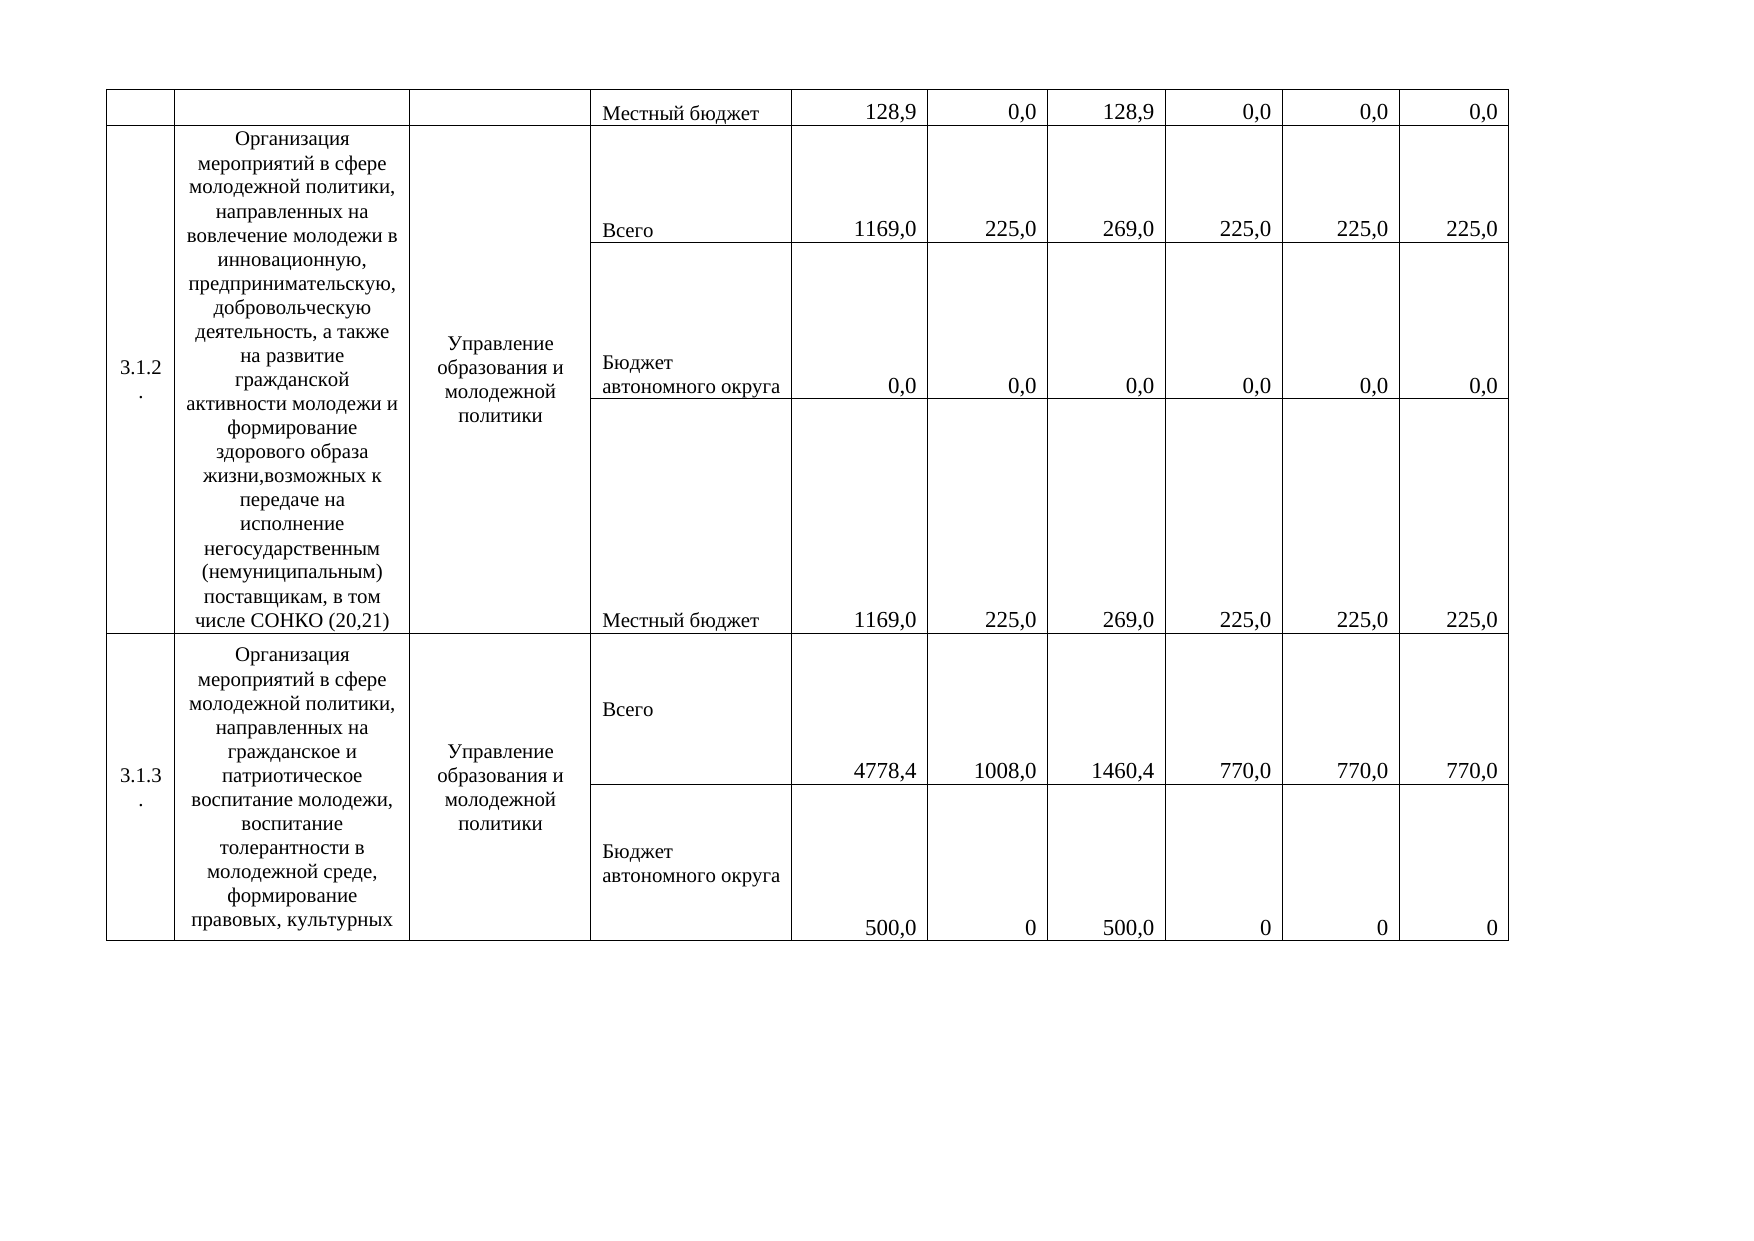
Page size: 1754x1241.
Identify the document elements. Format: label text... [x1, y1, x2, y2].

table_cell Управление образования и молодежной политики [410, 126, 590, 632]
table_cell 770,0 [1283, 634, 1399, 784]
table_cell 225,0 [1400, 399, 1508, 632]
table_cell 1169,0 [792, 399, 927, 632]
table_cell Местный бюджет [591, 90, 791, 124]
table_cell 3.1.2. [107, 126, 174, 632]
table_cell 225,0 [1283, 399, 1399, 632]
table_cell 128,9 [1048, 90, 1165, 124]
table_cell 225,0 [1400, 126, 1508, 242]
table_cell 0 [1166, 785, 1282, 940]
table_cell 0,0 [1166, 243, 1282, 398]
table_cell Управление образования и молодежной политики [410, 634, 590, 940]
table_cell Местный бюджет [591, 399, 791, 632]
table_cell 1169,0 [792, 126, 927, 242]
table_cell Бюджет автономного округа [591, 243, 791, 398]
table_cell 4778,4 [792, 634, 927, 784]
table_cell Всего [591, 634, 791, 784]
table_cell 500,0 [792, 785, 927, 940]
table_cell 3.1.3. [107, 634, 174, 940]
table_cell Всего [591, 126, 791, 242]
table_cell 0,0 [928, 243, 1047, 398]
table_cell 225,0 [928, 399, 1047, 632]
table_cell 0,0 [928, 90, 1047, 124]
table_cell 0,0 [792, 243, 927, 398]
table_cell 0 [1283, 785, 1399, 940]
table_cell 128,9 [792, 90, 927, 124]
table_cell 1008,0 [928, 634, 1047, 784]
table_cell 269,0 [1048, 399, 1165, 632]
table_cell 225,0 [1166, 399, 1282, 632]
table_cell 0,0 [1283, 243, 1399, 398]
table_cell 0,0 [1048, 243, 1165, 398]
table_cell 0 [1400, 785, 1508, 940]
table_cell Организация мероприятий в сфере молодежной политики, направленных на вовлечение молодежи в инновационную, предпринимательскую, добровольческую деятельность, а также на развитие гражданской активности молодежи и формирование здорового образа жизни,возможных к передаче на исполнение негосударственным (немуниципальным) поставщикам, в том числе СОНКО (20,21) [175, 126, 409, 632]
table_cell 0,0 [1166, 90, 1282, 124]
table_cell 0,0 [1400, 90, 1508, 124]
table_cell 225,0 [1283, 126, 1399, 242]
table_cell 1460,4 [1048, 634, 1165, 784]
table_cell 0,0 [1283, 90, 1399, 124]
table_cell 269,0 [1048, 126, 1165, 242]
table_cell Бюджет автономного округа [591, 785, 791, 940]
table_cell 225,0 [1166, 126, 1282, 242]
table_cell 500,0 [1048, 785, 1165, 940]
table_cell 770,0 [1166, 634, 1282, 784]
table_cell 0 [928, 785, 1047, 940]
table_cell 225,0 [928, 126, 1047, 242]
table_cell 770,0 [1400, 634, 1508, 784]
table_cell Организация мероприятий в сфере молодежной политики, направленных на гражданское и патриотическое воспитание молодежи, воспитание толерантности в молодежной среде, формирование правовых, культурных и нравственных ценностей среди молодежи, возможных к передаче на исполнение негосударственным (немуниципальным) поставщикам, в том числе СОНКО (22) [175, 634, 409, 940]
table_cell 0,0 [1400, 243, 1508, 398]
